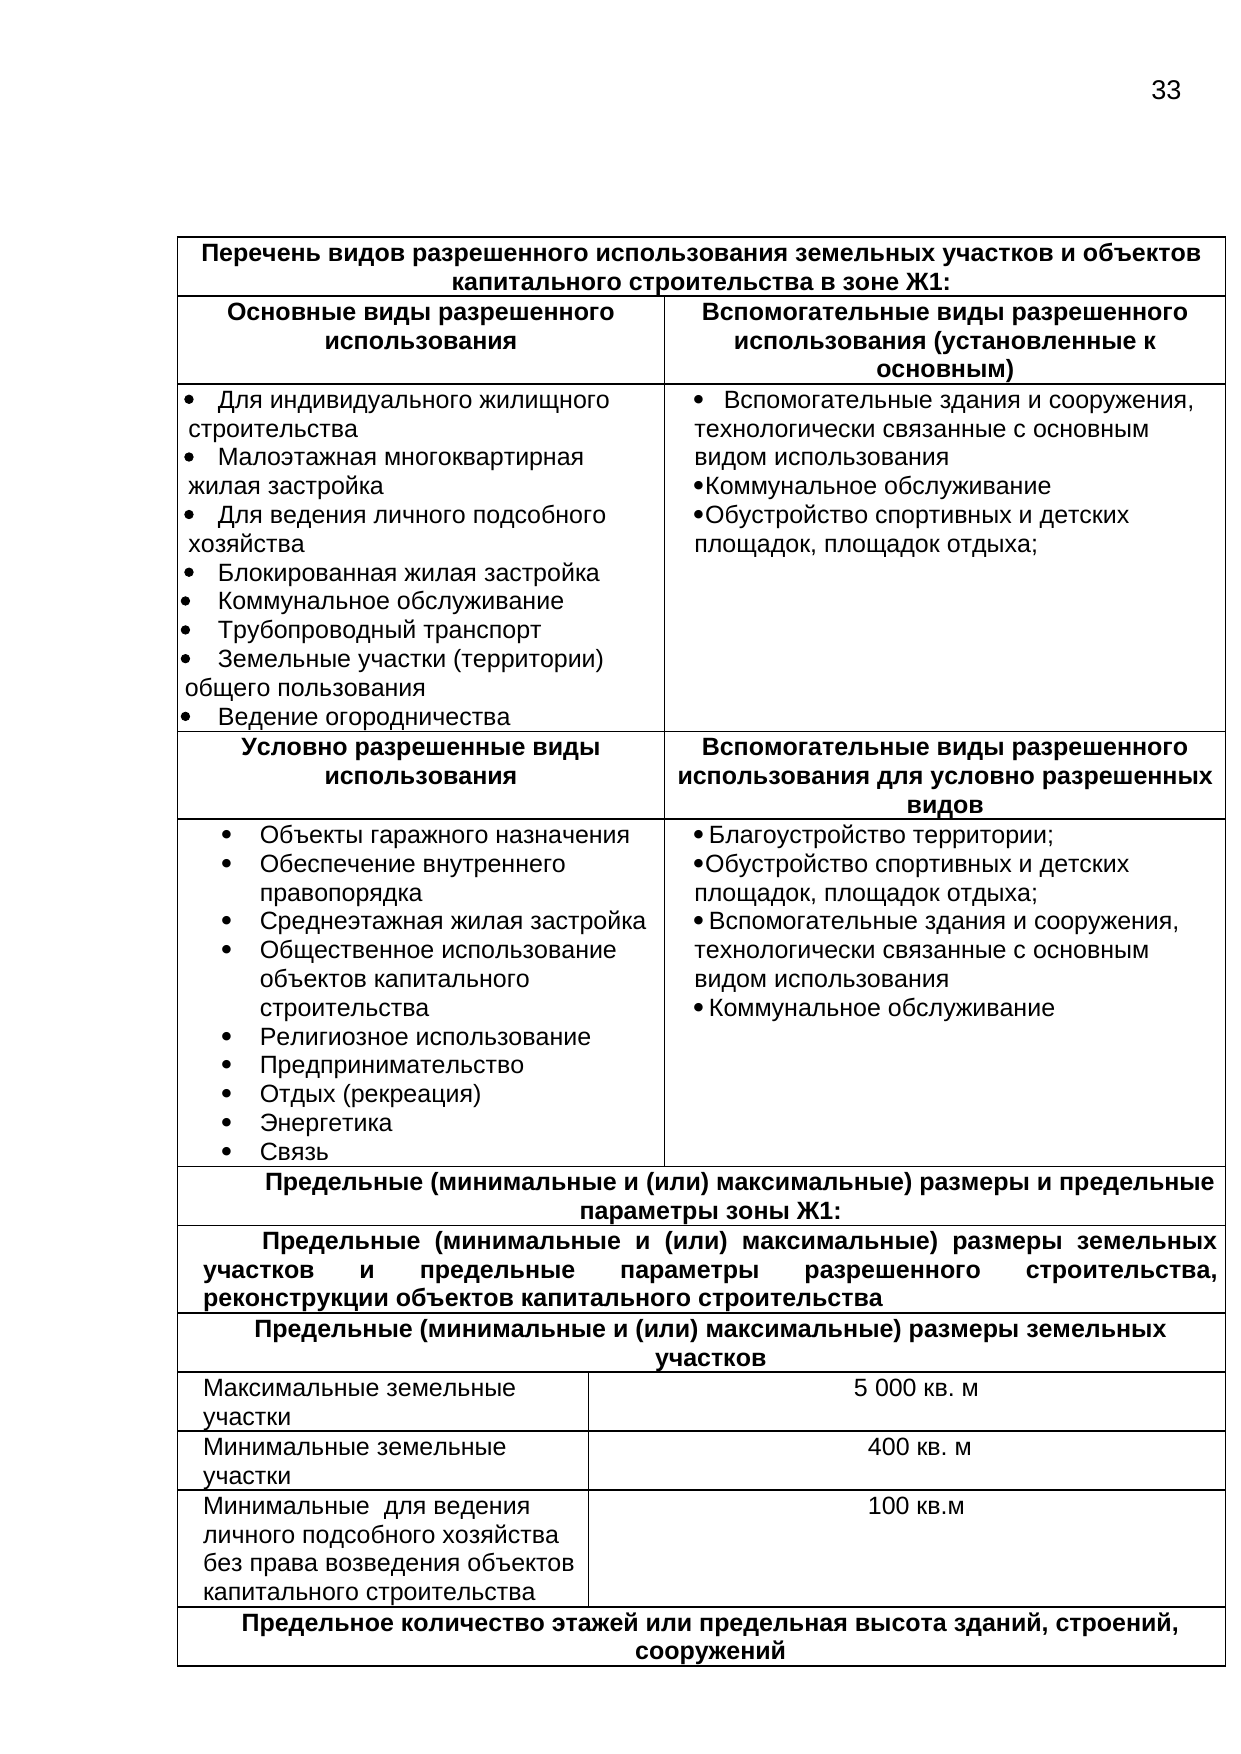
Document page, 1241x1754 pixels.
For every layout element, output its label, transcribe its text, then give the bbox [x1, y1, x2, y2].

table_cell Для индивидуального жилищного строительства Малоэтажная многоквартирная жилая застройка Для ведения личного подсобного хозяйства Блокированная жилая застройка Коммунальное обслуживание Трубопроводный транспорт Земельные участки (территории) общего пользования Ведение огородничества [178, 385, 664, 731]
table_cell Предельные (минимальные и (или) максимальные) размеры и предельные параметры зоны Ж1: [178, 1167, 1225, 1225]
table_cell 5 000 кв. м [589, 1373, 1225, 1430]
table_cell Условно разрешенные виды использования [178, 732, 664, 818]
table_cell Вспомогательные здания и сооружения, технологически связанные с основным видом использования Коммунальное обслуживание Обустройство спортивных и детских площадок, площадок отдыха; [665, 385, 1225, 731]
table_cell Вспомогательные виды разрешенного использования (установленные к основным) [665, 297, 1225, 383]
table_cell 400 кв. м [589, 1432, 1225, 1489]
table_cell 100 кв.м [589, 1491, 1225, 1606]
table_cell Вспомогательные виды разрешенного использования для условно разрешенных видов [665, 732, 1225, 818]
table_cell Благоустройство территории; Обустройство спортивных и детских площадок, площадок отдыха; Вспомогательные здания и сооружения, технологически связанные с основным видом использования Коммунальное обслуживание [665, 820, 1225, 1166]
table_cell Минимальные для ведения личного подсобного хозяйства без права возведения объектов капитального строительства [178, 1491, 588, 1606]
table_cell Предельные (минимальные и (или) максимальные) размеры земельных участков [178, 1314, 1225, 1371]
table_cell Максимальные земельные участки [178, 1373, 588, 1430]
table_cell Основные виды разрешенного использования [178, 297, 664, 383]
table_cell Предельные (минимальные и (или) максимальные) размеры земельных участков и предельные параметры разрешенного строительства, реконструкции объектов капитального строительства [178, 1226, 1225, 1312]
table_cell Объекты гаражного назначения Обеспечение внутреннего правопорядка Среднеэтажная жилая застройка Общественное использование объектов капитального строительства Религиозное использование Предпринимательство Отдых (рекреация) Энергетика Связь [178, 820, 664, 1166]
table_cell Предельное количество этажей или предельная высота зданий, строений, сооружений [178, 1608, 1225, 1665]
table_header Перечень видов разрешенного использования земельных участков и объектов капитального строительства в зоне Ж1: [178, 238, 1225, 295]
table_cell Минимальные земельные участки [178, 1432, 588, 1489]
